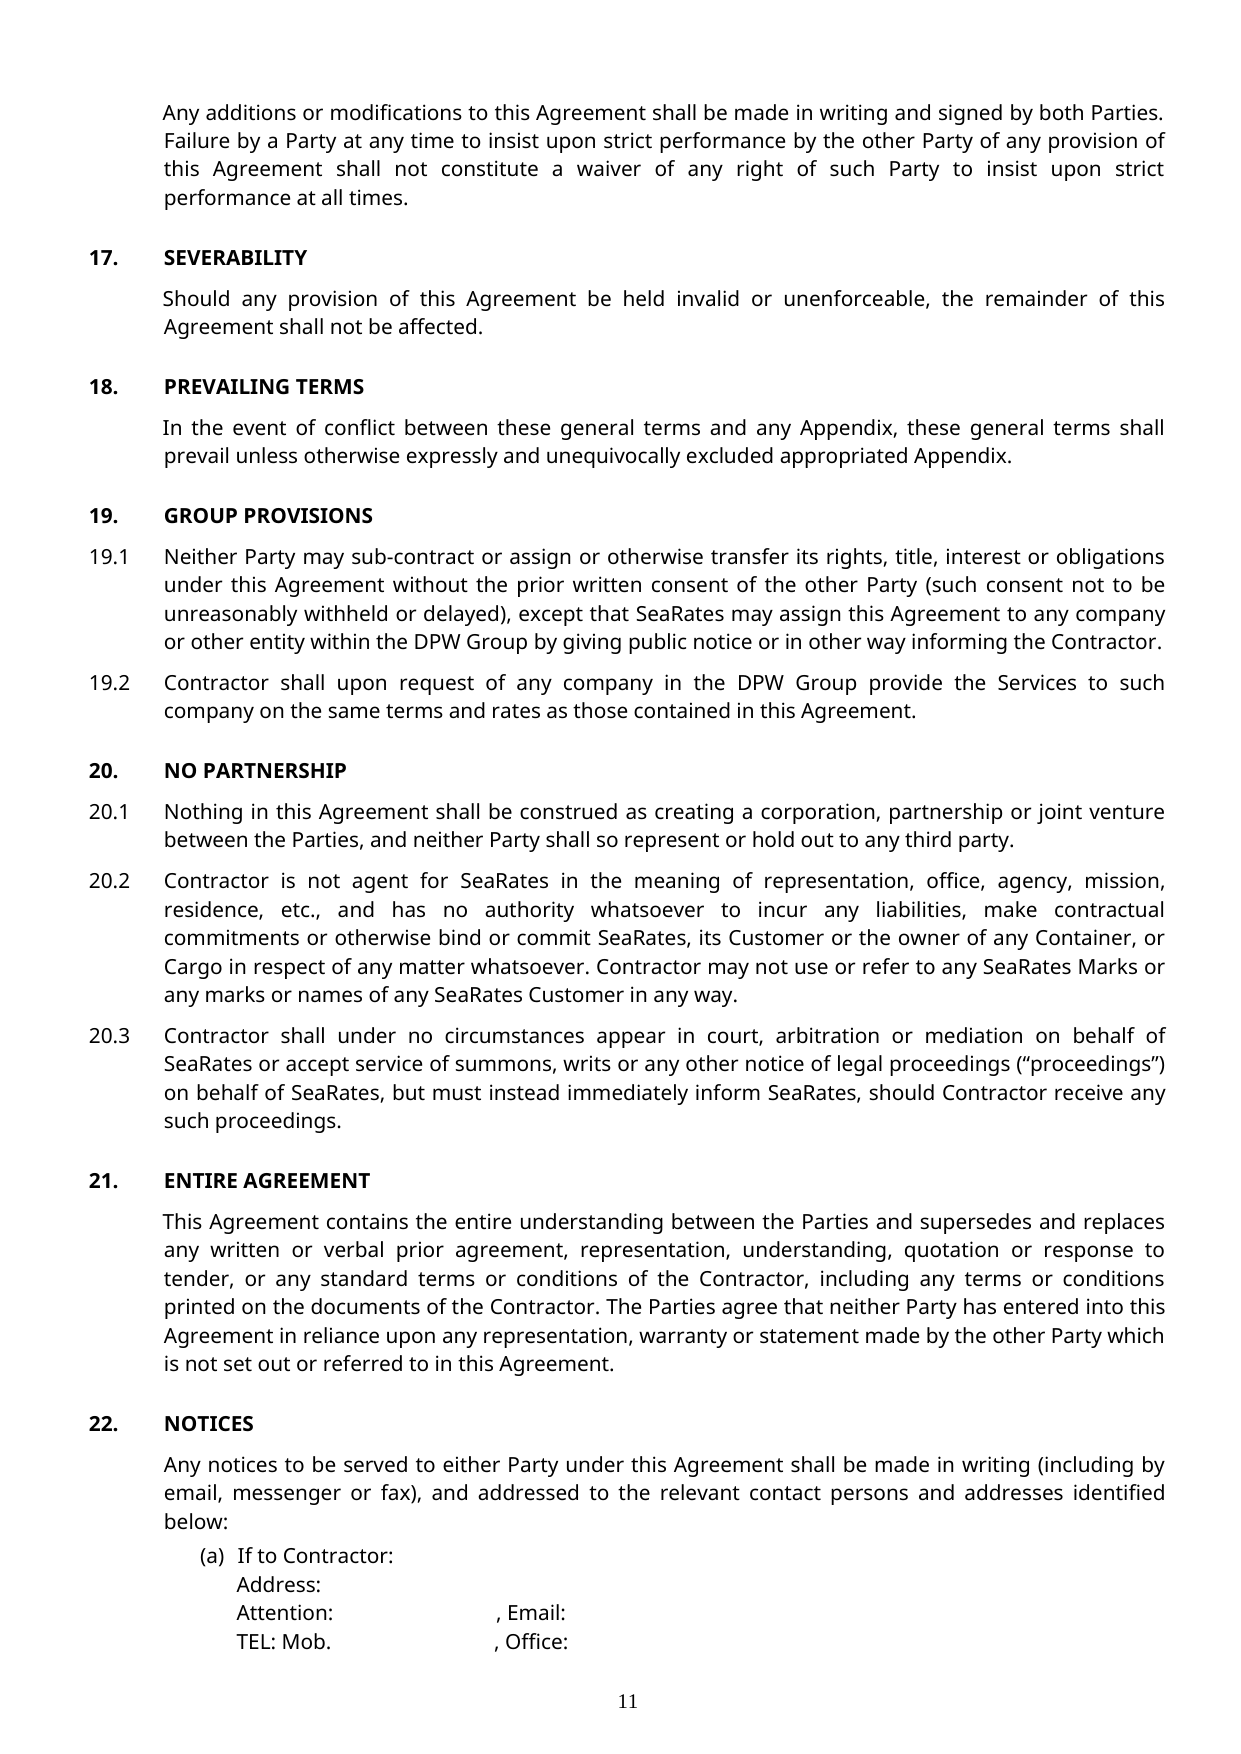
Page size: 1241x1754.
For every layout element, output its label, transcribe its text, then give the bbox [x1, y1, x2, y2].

subtitle Any notices to be served to either Party under this Agreement shall be made in writing (including by email, messenger or fax), and addressed to the relevant contact persons and addresses identified below: [164, 1450, 1167, 1535]
list GROUP PROVISIONS [89, 501, 1226, 529]
list No Partnership [89, 756, 1226, 784]
list Nothing in this Agreement shall be construed as creating a corporation, partnership or joint venture between the Parties, and neither Party shall so represent or hold out to any third party. [89, 797, 1167, 854]
subtitle SEVERABILITY [89, 243, 1226, 271]
list Entire Agreement [89, 1166, 1226, 1194]
list Neither Party may sub-contract or assign or otherwise transfer its rights, title, interest or obligations under this Agreement without the prior written consent of the other Party (such consent not to be unreasonably withheld or delayed), except that SeaRates may assign this Agreement to any company or other entity within the DPW Group by giving public notice or in other way informing the Contractor. [89, 542, 1167, 656]
subtitle PREVAILING TERMS [89, 372, 1226, 400]
list Contractor shall under no circumstances appear in court, arbitration or mediation on behalf of SeaRates or accept service of summons, writs or any other notice of legal proceedings (“proceedings”) on behalf of SeaRates, but must instead immediately inform SeaRates, should Contractor receive any such proceedings. [89, 1021, 1167, 1135]
text Address: [162, 1570, 1167, 1598]
subtitle NOTICES [89, 1409, 1226, 1437]
list Contractor shall upon request of any company in the DPW Group provide the Services to such company on the same terms and rates as those contained in this Agreement. [89, 668, 1167, 725]
text Attention: , Email: [162, 1598, 1167, 1627]
list Contractor is not agent for SeaRates in the meaning of representation, office, agency, mission, residence, etc., and has no authority whatsoever to incur any liabilities, make contractual commitments or otherwise bind or commit SeaRates, its Customer or the owner of any Container, or Cargo in respect of any matter whatsoever. Contractor may not use or refer to any SeaRates Marks or any marks or names of any SeaRates Customer in any way. [89, 866, 1167, 1009]
text This Agreement contains the entire understanding between the Parties and supersedes and replaces any written or verbal prior agreement, representation, understanding, quotation or response to tender, or any standard terms or conditions of the Contractor, including any terms or conditions printed on the documents of the Contractor. The Parties agree that neither Party has entered into this Agreement in reliance upon any representation, warranty or statement made by the other Party which is not set out or referred to in this Agreement. [162, 1207, 1167, 1378]
subtitle In the event of conflict between these general terms and any Appendix, these general terms shall prevail unless otherwise expressly and unequivocally excluded appropriated Appendix. [162, 413, 1167, 469]
subtitle Should any provision of this Agreement be held invalid or unenforceable, the remainder of this Agreement shall not be affected. [162, 284, 1167, 341]
text TEL: Mob. , Office: [162, 1627, 1167, 1655]
list If to Contractor: [200, 1541, 1167, 1570]
text Any additions or modifications to this Agreement shall be made in writing and signed by both Parties. Failure by a Party at any time to insist upon strict performance by the other Party of any provision of this Agreement shall not constitute a waiver of any right of such Party to insist upon strict performance at all times. [162, 98, 1167, 211]
